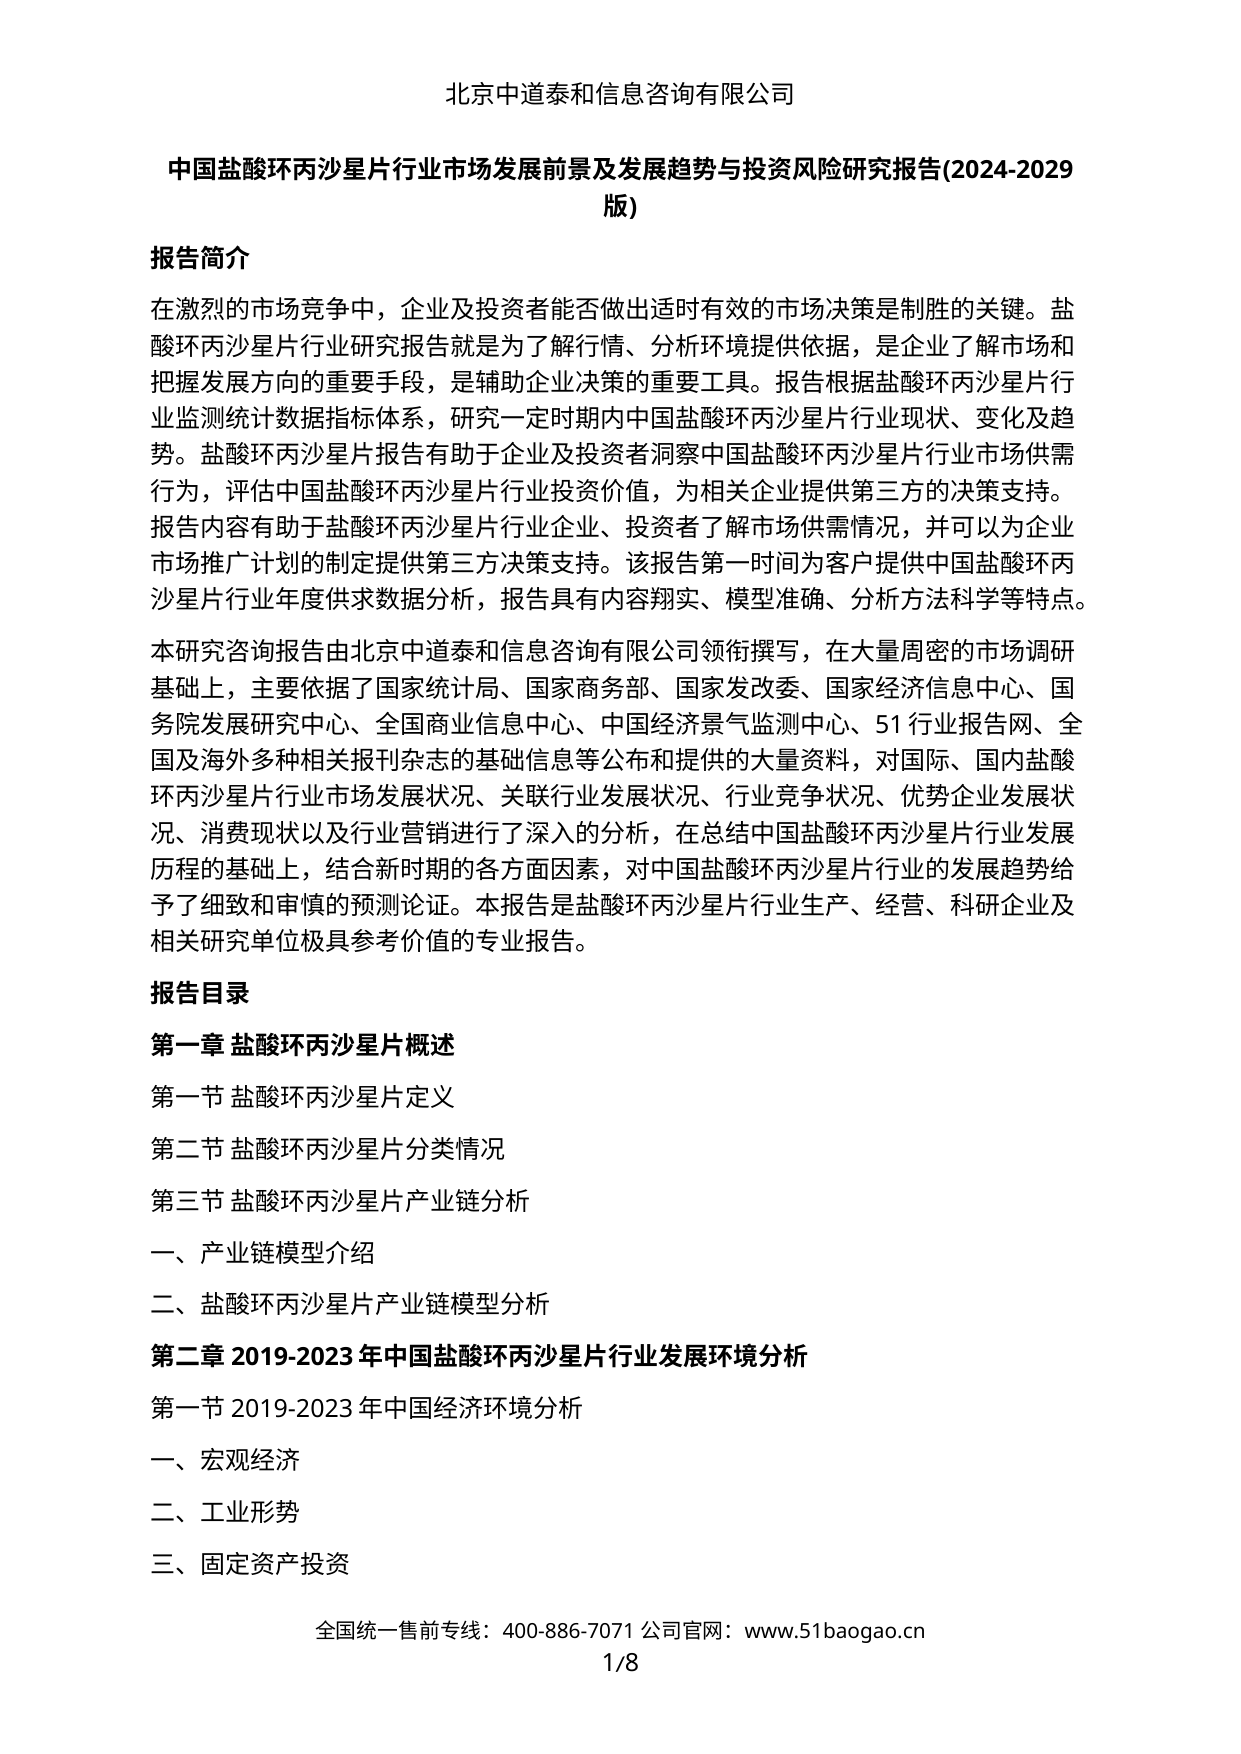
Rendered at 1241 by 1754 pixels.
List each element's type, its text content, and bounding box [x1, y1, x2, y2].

text 第二章 2019-2023年中国盐酸环丙沙星片行业发展环境分析 [150, 1337, 1090, 1373]
text 报告目录 [150, 974, 1090, 1010]
text 第三节 盐酸环丙沙星片产业链分析 [150, 1181, 1090, 1217]
text 在激烈的市场竞争中，企业及投资者能否做出适时有效的市场决策是制胜的关键。盐酸环丙沙星片行业研究报告就是为了解行情、分析环境提供依据，是企业了解市场和把握发展方向的重要手段，是辅助企业决策的重要工具。报告根据盐酸环丙沙星片行业监测统计数据指标体系，研究一定时期内中国盐酸环丙沙星片行业现状、变化及趋势。盐酸环丙沙星片报告有助于企业及投资者洞察中国盐酸环丙沙星片行业市场供需行为，评估中国盐酸环丙沙星片行业投资价值，为相关企业提供第三方的决策支持。报告内容有助于盐酸环丙沙星片行业企业、投资者了解市场供需情况，并可以为企业市场推广计划的制定提供第三方决策支持。该报告第一时间为客户提供中国盐酸环丙沙星片行业年度供求数据分析，报告具有内容翔实、模型准确、分析方法科学等特点。 [150, 290, 1090, 616]
text 第一章 盐酸环丙沙星片概述 [150, 1026, 1090, 1062]
text 第一节 盐酸环丙沙星片定义 [150, 1077, 1090, 1114]
text 中国盐酸环丙沙星片行业市场发展前景及发展趋势与投资风险研究报告(2024-2029版) [150, 150, 1090, 222]
text 报告简介 [150, 238, 1090, 274]
text 三、固定资产投资 [150, 1544, 1090, 1581]
text 二、盐酸环丙沙星片产业链模型分析 [150, 1285, 1090, 1321]
text 二、工业形势 [150, 1492, 1090, 1529]
text 一、产业链模型介绍 [150, 1233, 1090, 1269]
text 第一节 2019-2023年中国经济环境分析 [150, 1389, 1090, 1425]
text 本研究咨询报告由北京中道泰和信息咨询有限公司领衔撰写，在大量周密的市场调研基础上，主要依据了国家统计局、国家商务部、国家发改委、国家经济信息中心、国务院发展研究中心、全国商业信息中心、中国经济景气监测中心、51行业报告网、全国及海外多种相关报刊杂志的基础信息等公布和提供的大量资料，对国际、国内盐酸环丙沙星片行业市场发展状况、关联行业发展状况、行业竞争状况、优势企业发展状况、消费现状以及行业营销进行了深入的分析，在总结中国盐酸环丙沙星片行业发展历程的基础上，结合新时期的各方面因素，对中国盐酸环丙沙星片行业的发展趋势给予了细致和审慎的预测论证。本报告是盐酸环丙沙星片行业生产、经营、科研企业及相关研究单位极具参考价值的专业报告。 [150, 632, 1090, 958]
text 第二节 盐酸环丙沙星片分类情况 [150, 1129, 1090, 1166]
text 一、宏观经济 [150, 1441, 1090, 1477]
